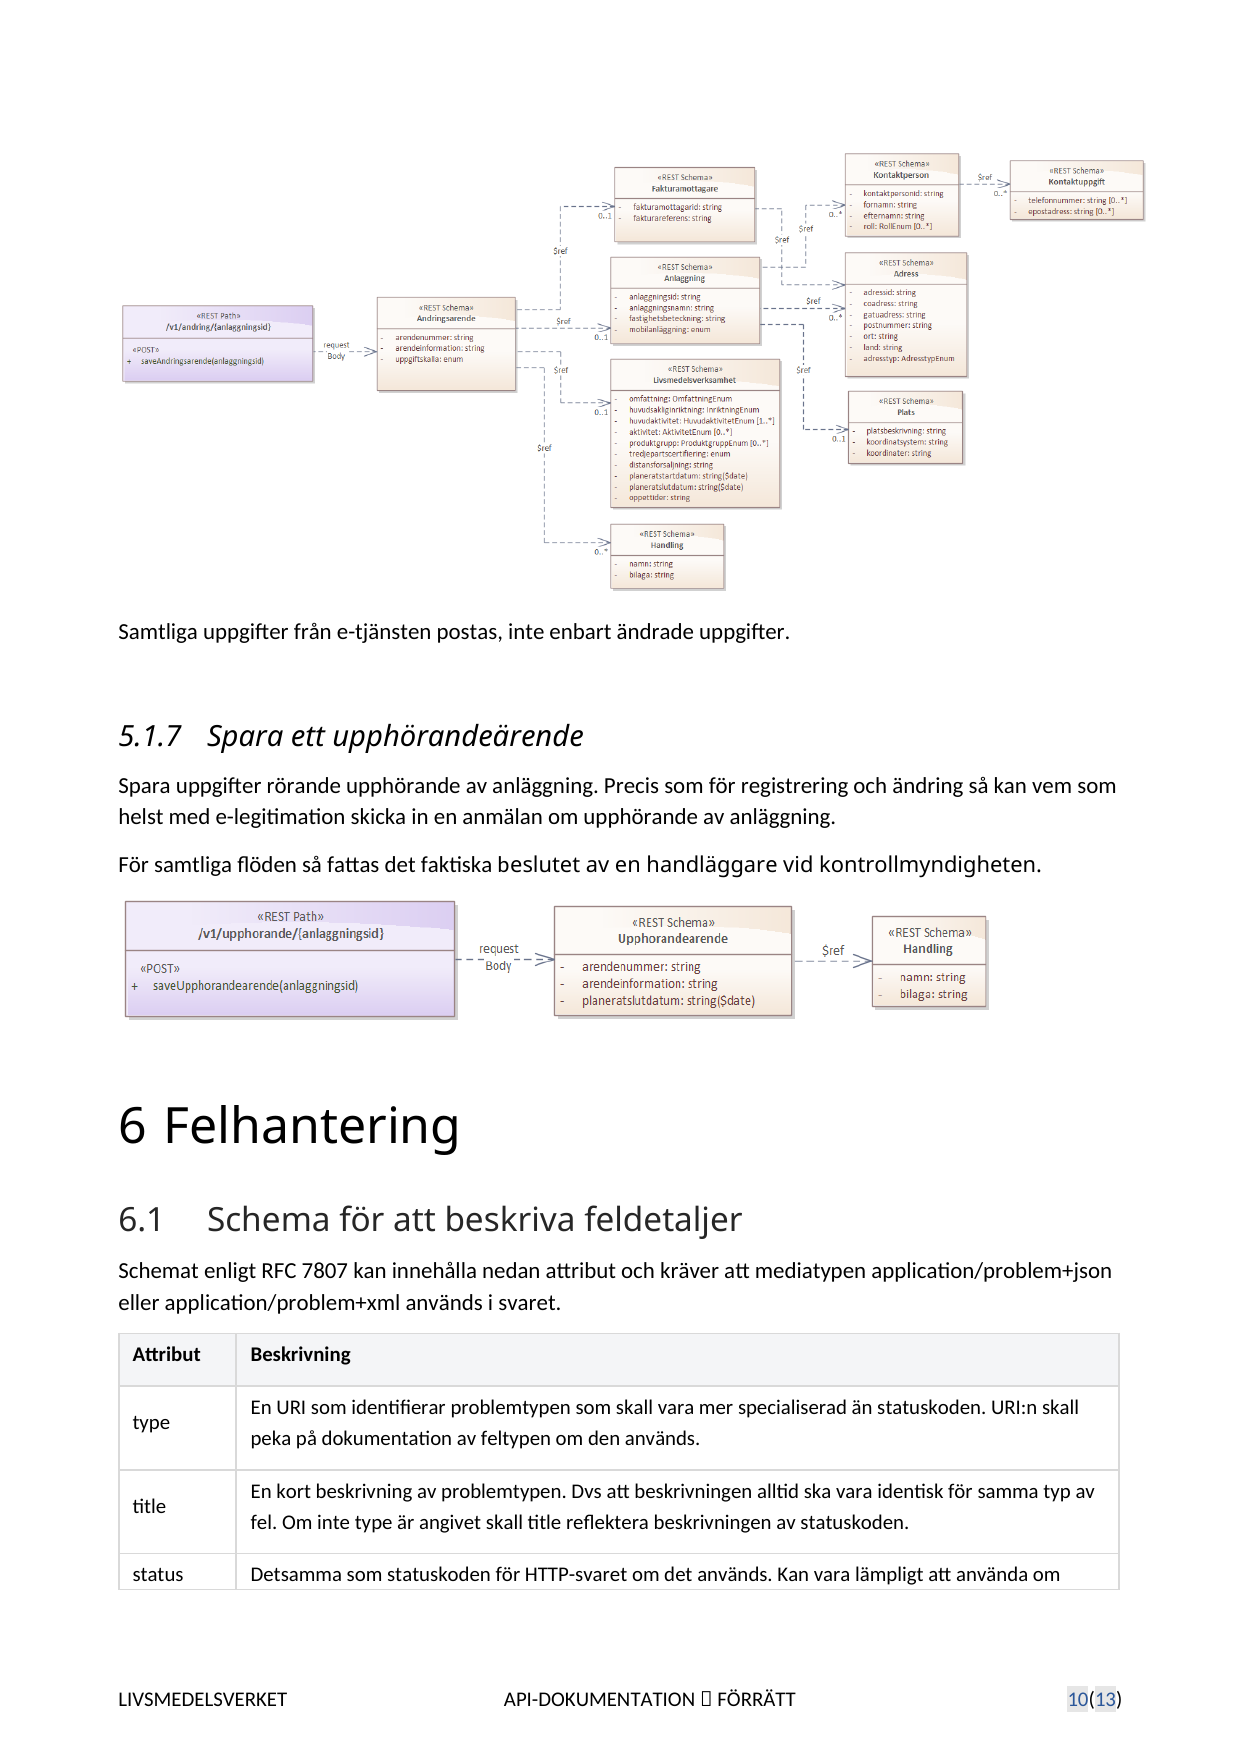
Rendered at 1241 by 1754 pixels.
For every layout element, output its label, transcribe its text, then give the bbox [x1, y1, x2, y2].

table_cell title [120, 1471, 235, 1553]
text Spara uppgifter rörande upphörande av anläggning. Precis som för registrering och ändring så kan vem som helst med e-legitimation skicka in en anmälan om upphörande av anläggning. [118, 768, 1152, 830]
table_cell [237, 1554, 1118, 1589]
text För samtliga flöden så fattas det faktiska beslutet av en handläggare vid kontrollmyndigheten. [118, 847, 1152, 878]
subtitle Schema för att beskriva feldetaljer [118, 1195, 1152, 1241]
table_cell type [120, 1387, 235, 1469]
picture [118, 150, 1152, 597]
table_header Beskrivning [237, 1334, 1118, 1385]
table_cell En kort beskrivning av problemtypen. Dvs att beskrivningen alltid ska vara identisk för samma typ av fel. Om inte type är angivet skall title reflektera beskrivningen av statuskoden. [237, 1471, 1118, 1553]
subtitle Spara ett upphörandeärende [118, 716, 1152, 755]
text Schemat enligt RFC 7807 kan innehålla nedan attribut och kräver att mediatypen application/problem+json eller application/problem+xml används i svaret. [118, 1253, 1152, 1316]
table_header Attribut [120, 1334, 235, 1385]
picture [118, 895, 999, 1030]
table_cell status [120, 1554, 235, 1589]
subtitle Felhantering [118, 1090, 1152, 1158]
text Samtliga uppgifter från e-tjänsten postas, inte enbart ändrade uppgifter. [118, 614, 1152, 645]
table_cell En URI som identifierar problemtypen som skall vara mer specialiserad än statuskoden. URI:n skall peka på dokumentation av feltypen om den används. [237, 1387, 1118, 1469]
